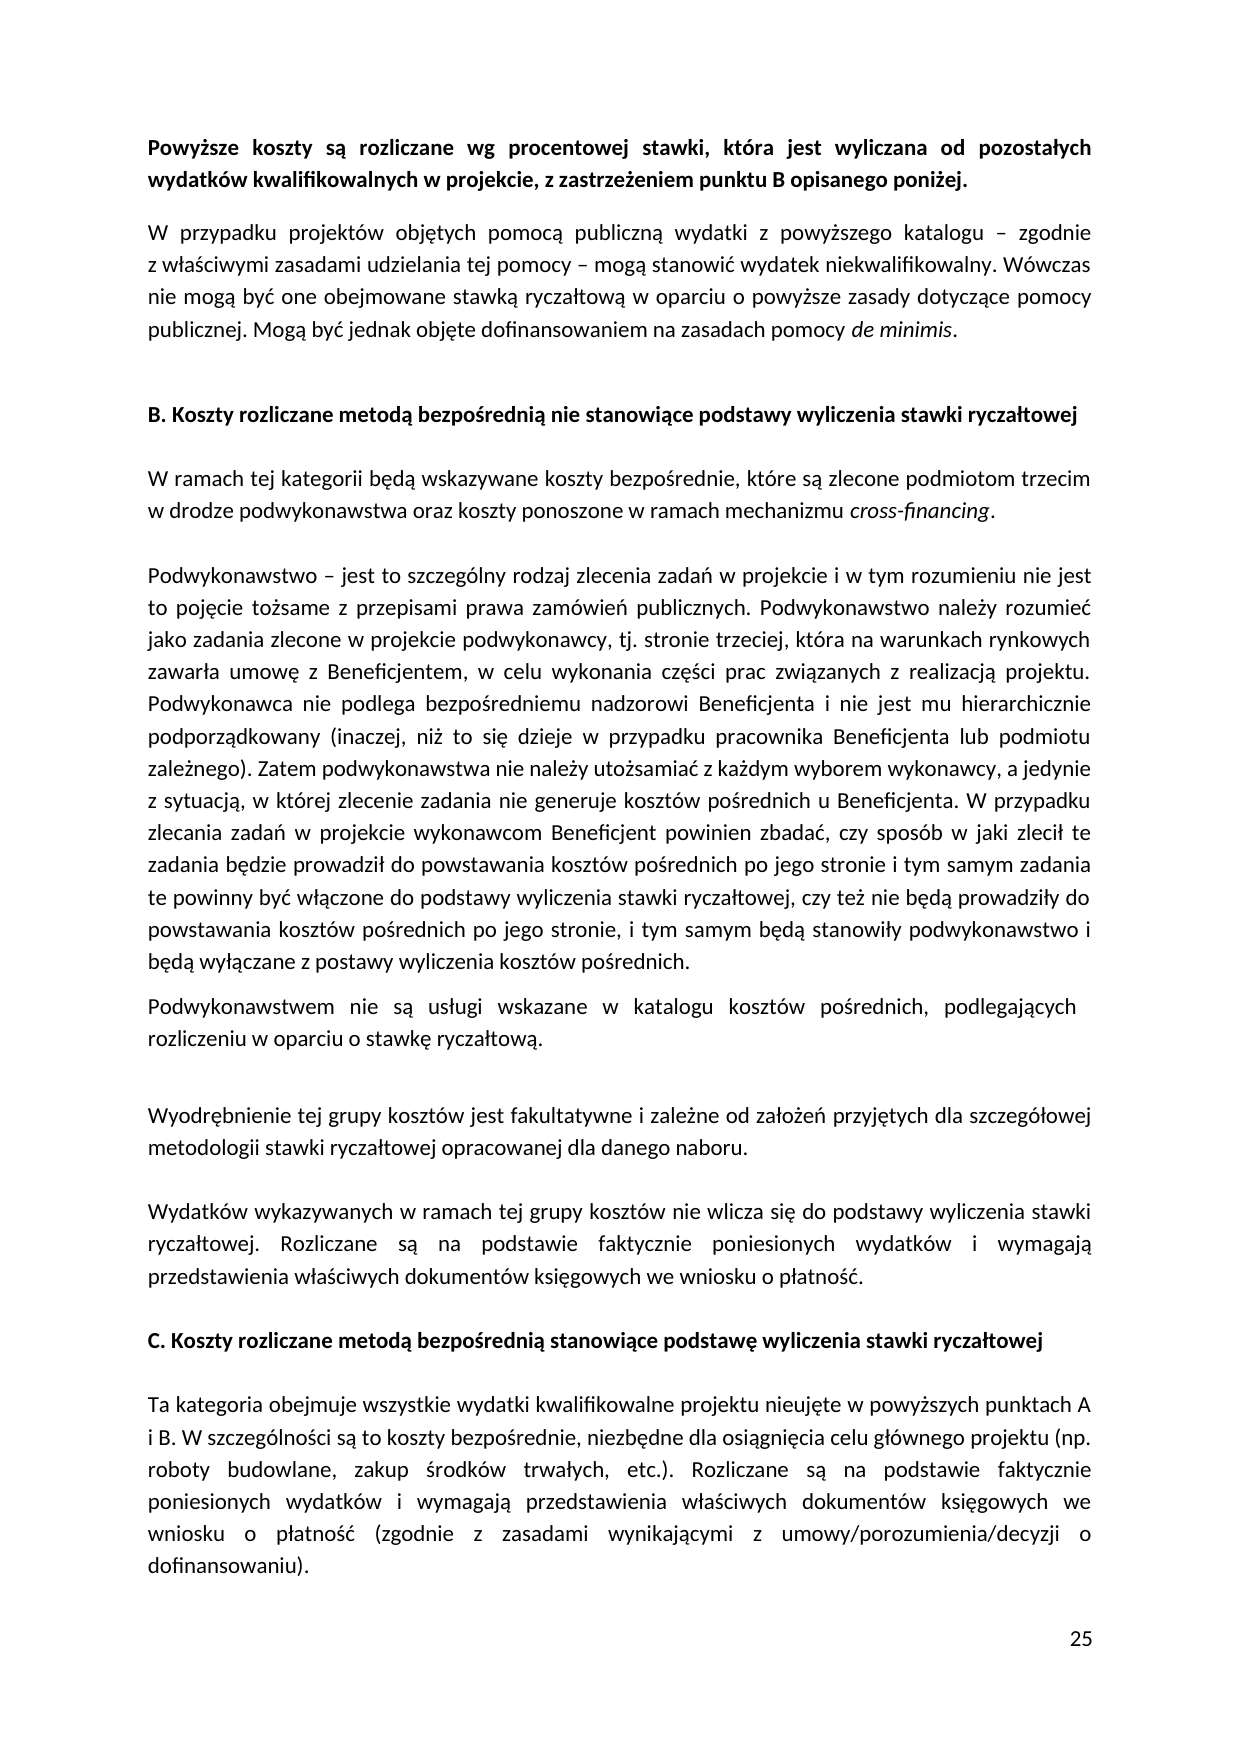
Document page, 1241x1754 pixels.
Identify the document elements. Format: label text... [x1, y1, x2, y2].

text Wyodrębnienie tej grupy kosztów jest fakultatywne i zależne od założeń przyjętych dla szczegółowej metodologii stawki ryczałtowej opracowanej dla danego naboru. [148, 1101, 1093, 1161]
text Podwykonawstwem nie są usługi wskazane w katalogu kosztów pośrednich, podlegających rozliczeniu w oparciu o stawkę ryczałtową. [148, 992, 1093, 1052]
text B. Koszty rozliczane metodą bezpośrednią nie stanowiące podstawy wyliczenia stawki ryczałtowej [148, 400, 1093, 428]
text W przypadku projektów objętych pomocą publiczną wydatki z powyższego katalogu – zgodnie z właściwymi zasadami udzielania tej pomocy – mogą stanowić wydatek niekwalifikowalny. Wówczas nie mogą być one obejmowane stawką ryczałtową w oparciu o powyższe zasady dotyczące pomocy publicznej. Mogą być jednak objęte dofinansowaniem na zasadach pomocy de minimis. [148, 218, 1093, 343]
text Powyższe koszty są rozliczane wg procentowej stawki, która jest wyliczana od pozostałych wydatków kwalifikowalnych w projekcie, z zastrzeżeniem punktu B opisanego poniżej. [148, 133, 1093, 193]
text Podwykonawstwo – jest to szczególny rodzaj zlecenia zadań w projekcie i w tym rozumieniu nie jest to pojęcie tożsame z przepisami prawa zamówień publicznych. Podwykonawstwo należy rozumieć jako zadania zlecone w projekcie podwykonawcy, tj. stronie trzeciej, która na warunkach rynkowych zawarła umowę z Beneficjentem, w celu wykonania części prac związanych z realizacją projektu. Podwykonawca nie podlega bezpośredniemu nadzorowi Beneficjenta i nie jest mu hierarchicznie podporządkowany (inaczej, niż to się dzieje w przypadku pracownika Beneficjenta lub podmiotu zależnego). Zatem podwykonawstwa nie należy utożsamiać z każdym wyborem wykonawcy, a jedynie z sytuacją, w której zlecenie zadania nie generuje kosztów pośrednich u Beneficjenta. W przypadku zlecania zadań w projekcie wykonawcom Beneficjent powinien zbadać, czy sposób w jaki zlecił te zadania będzie prowadził do powstawania kosztów pośrednich po jego stronie i tym samym zadania te powinny być włączone do podstawy wyliczenia stawki ryczałtowej, czy też nie będą prowadziły do powstawania kosztów pośrednich po jego stronie, i tym samym będą stanowiły podwykonawstwo i będą wyłączane z postawy wyliczenia kosztów pośrednich. [148, 561, 1093, 975]
text Ta kategoria obejmuje wszystkie wydatki kwalifikowalne projektu nieujęte w powyższych punktach A i B. W szczególności są to koszty bezpośrednie, niezbędne dla osiągnięcia celu głównego projektu (np. roboty budowlane, zakup środków trwałych, etc.). Rozliczane są na podstawie faktycznie poniesionych wydatków i wymagają przedstawienia właściwych dokumentów księgowych we wniosku o płatność (zgodnie z zasadami wynikającymi z umowy/porozumienia/decyzji o dofinansowaniu). [148, 1391, 1093, 1579]
text W ramach tej kategorii będą wskazywane koszty bezpośrednie, które są zlecone podmiotom trzecim w drodze podwykonawstwa oraz koszty ponoszone w ramach mechanizmu cross-financing. [148, 464, 1093, 524]
text Wydatków wykazywanych w ramach tej grupy kosztów nie wlicza się do podstawy wyliczenia stawki ryczałtowej. Rozliczane są na podstawie faktycznie poniesionych wydatków i wymagają przedstawienia właściwych dokumentów księgowych we wniosku o płatność. [148, 1197, 1093, 1290]
text C. Koszty rozliczane metodą bezpośrednią stanowiące podstawę wyliczenia stawki ryczałtowej [148, 1326, 1093, 1354]
